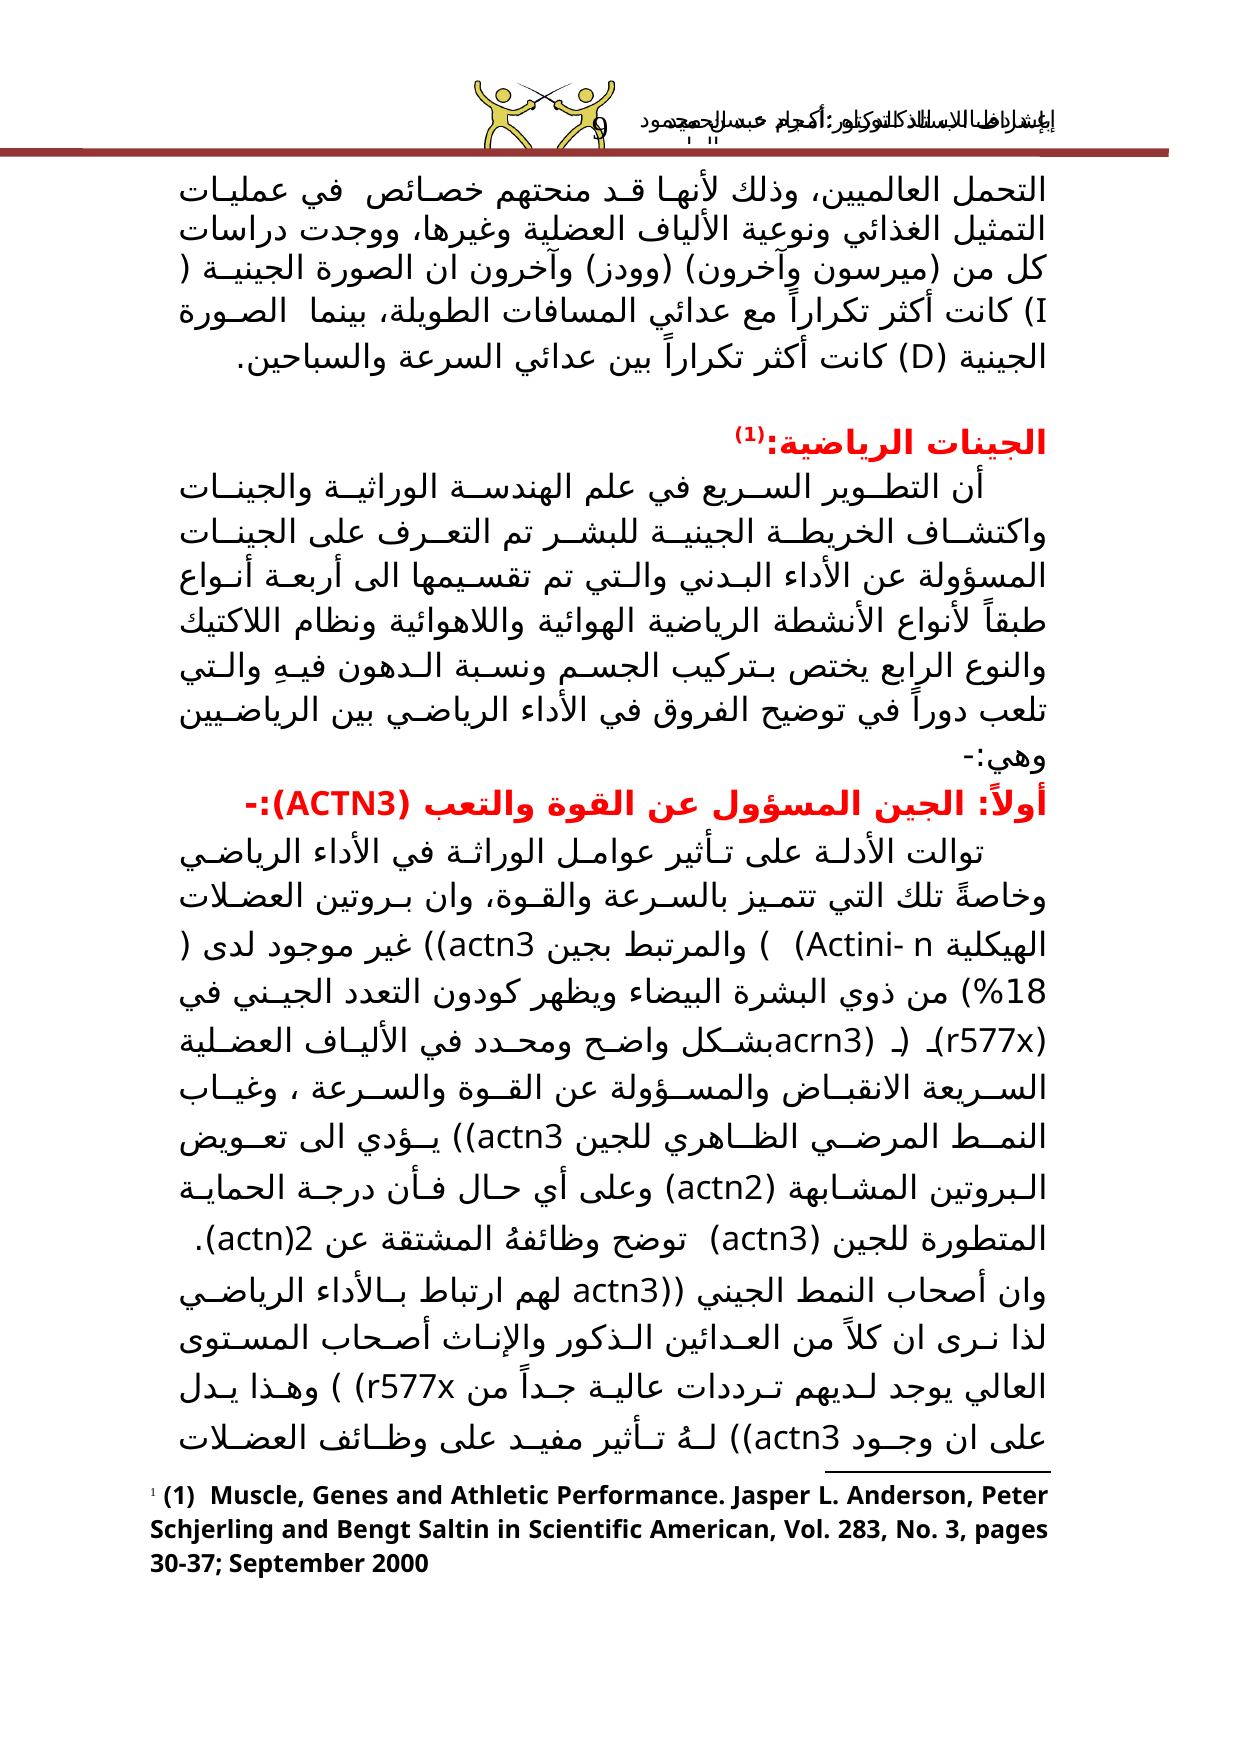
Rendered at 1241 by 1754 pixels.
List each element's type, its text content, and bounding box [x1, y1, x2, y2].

text توالت الأدلة على تأثير عوامل الوراثة في الأداء الرياضي وخاصةً تلك التي تتميز بالسرعة والقوة، وان بروتين العضلات الهيكلية Actini- n) ) والمرتبط بجين actn3)) غير موجود لدى (18%) من ذوي البشرة البيضاء ويظهر كودون التعدد الجيني في (r577x) ( (acrn3بشكل واضح ومحدد في الألياف العضلية السريعة الانقباض والمسؤولة عن القوة والسرعة ، وغياب النمط المرضي الظاهري للجين actn3)) يؤدي الى تعويض البروتين المشابهة (actn2) وعلى أي حال فأن درجة الحماية المتطورة للجين (actn3) توضح وظائفهُ المشتقة عن actn)2). [178, 832, 1047, 1260]
text الجينات الرياضية:() [178, 423, 1047, 462]
text أن التطوير السريع في علم الهندسة الوراثية والجينات واكتشاف الخريطة الجينية للبشر تم التعرف على الجينات المسؤولة عن الأداء البدني والتي تم تقسيمها الى أربعة أنواع طبقاً لأنواع الأنشطة الرياضية الهوائية واللاهوائية ونظام اللاكتيك والنوع الرابع يختص بتركيب الجسم ونسبة الدهون فيهِ والتي تلعب دوراً في توضيح الفروق في الأداء الرياضي بين الرياضيين وهي:- [178, 468, 1047, 774]
picture [467, 76, 617, 148]
text أولاً: الجين المسؤول عن القوة والتعب (ACTN3):- [178, 780, 1047, 825]
